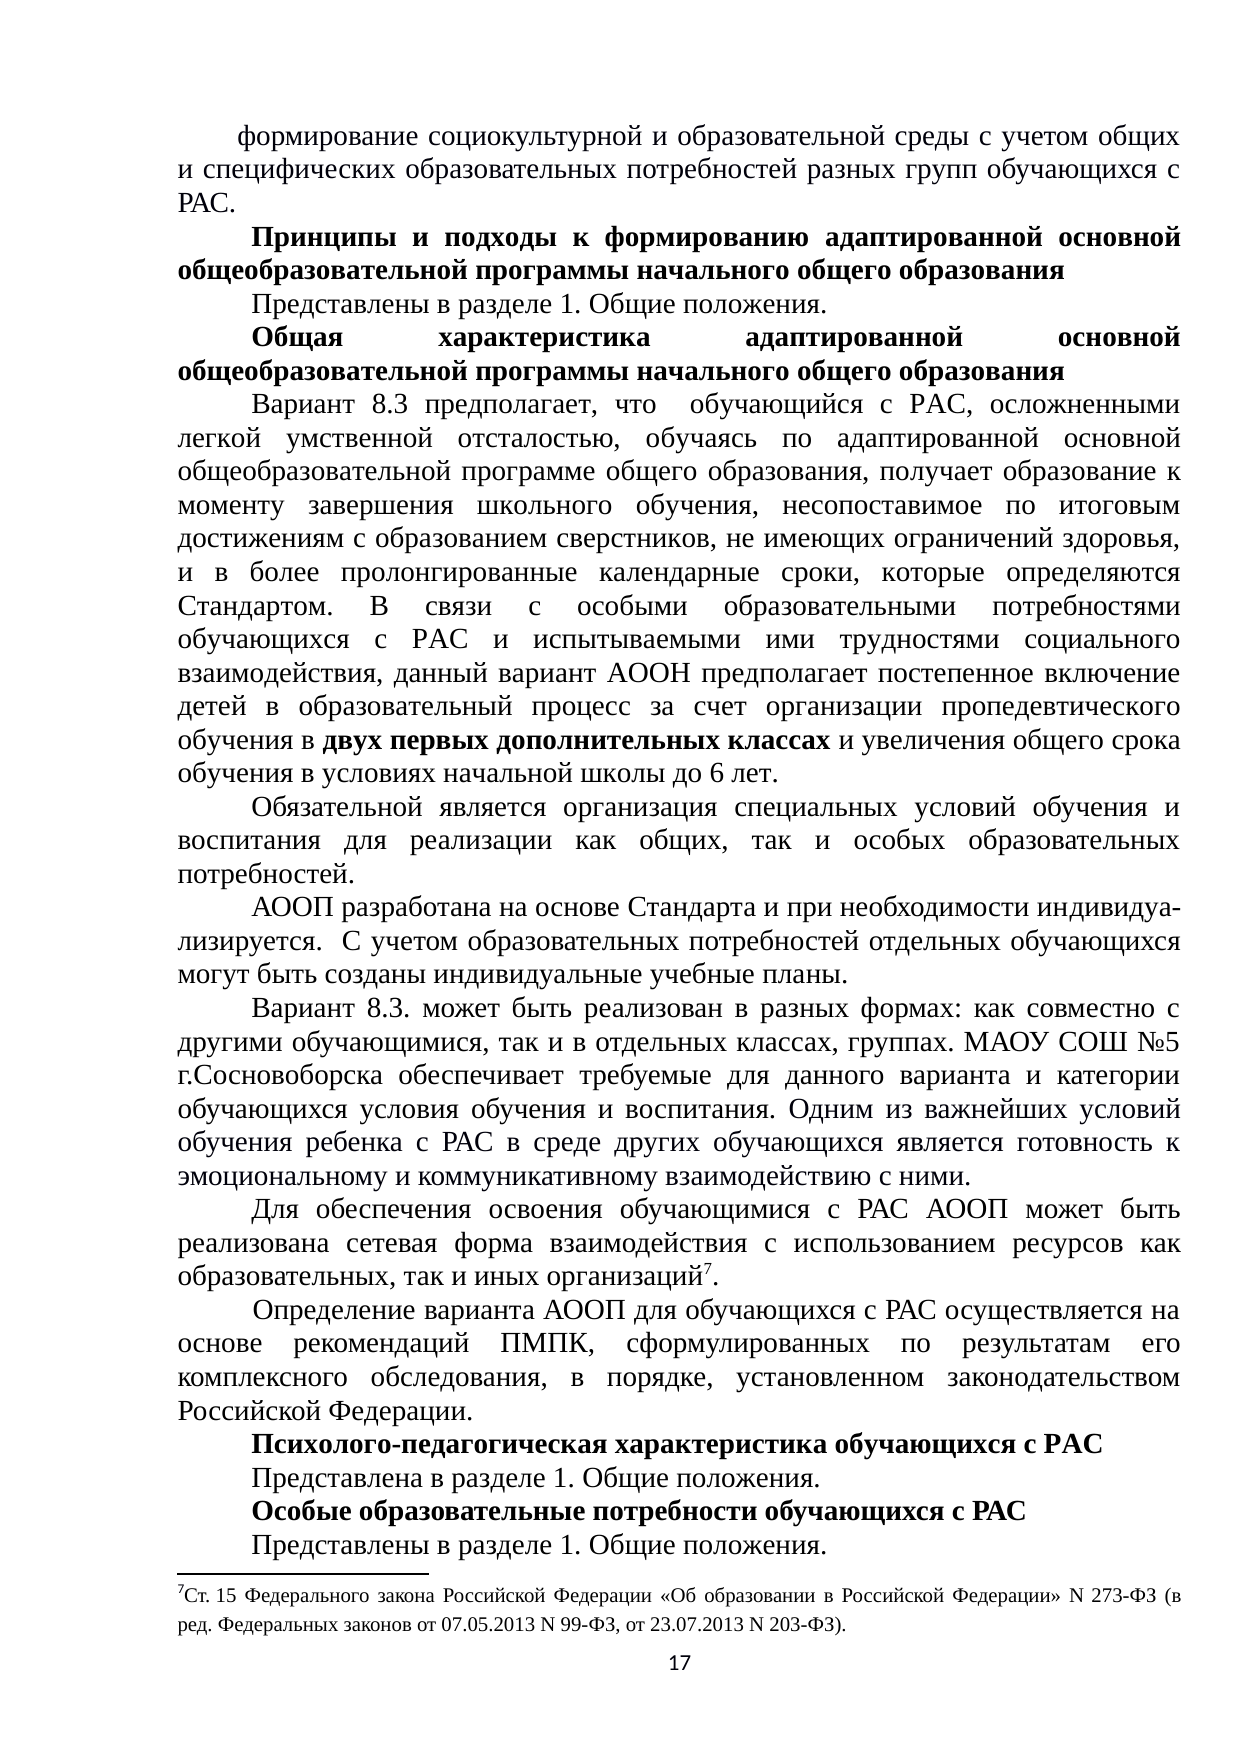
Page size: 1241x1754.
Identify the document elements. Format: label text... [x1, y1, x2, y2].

text Вариант 8.3 предполагает, что обучающийся с РАС, осложненными легкой умственной отсталостью, обучаясь по адаптированной основной общеобразовательной программе общего образования, получает образование к моменту завершения школьного обучения, несопоставимое по итоговым достижениям с образованием сверстников, не имеющих ограничений здоровья, и в более пролонгированные календарные сроки, которые определяются Стандартом. В связи с особыми образовательными потребностями обучающихся с РАС и испытываемыми ими трудностями социального взаимодействия, данный вариант АООН предполагает постепенное включение детей в образовательный процесс за счет организации пропедевтического обучения в двух первых дополнительных классах и увеличения общего срока обучения в условиях начальной школы до 6 лет. [177, 386, 1181, 789]
text Психолого-педагогическая характеристика обучающихся с РАС [177, 1426, 1181, 1460]
text Обязательной является организация специальных условий обучения и воспитания для реализации как общих, так и особых образовательных потребностей. [177, 789, 1181, 889]
text АООП разработана на основе Стандарта и при необходимости индивидуализируется. С учетом образовательных потребностей отдельных обучающихся могут быть созданы индивидуальные учебные планы. [177, 889, 1181, 990]
text Представлены в разделе 1. Общие положения. [177, 1527, 1181, 1560]
text Общая характеристика адаптированной основной общеобразовательной программы начального общего образования [177, 319, 1181, 386]
text Особые образовательные потребности обучающихся с РАС [177, 1493, 1181, 1527]
text Представлена в разделе 1. Общие положения. [177, 1460, 1181, 1493]
text Представлены в разделе 1. Общие положения. [177, 286, 1181, 319]
text Определение варианта АООП для обучающихся с РАС осуществляется на основе рекомендаций ПМПК, сформулированных по результатам его комплексного обследования, в порядке, установленном законодательством Российской Федерации. [177, 1292, 1181, 1426]
text Принципы и подходы к формированию адаптированной основной общеобразовательной программы начального общего образования [177, 219, 1181, 286]
text Вариант 8.3. может быть реализован в разных формах: как совместно с другими обучающимися, так и в отдельных классах, группах. МАОУ СОШ №5 г.Сосновоборска обеспечивает требуемые для данного варианта и категории обучающихся условия обучения и воспитания. Одним из важнейших условий обучения ребенка с РАС в среде других обучающихся является готовность к эмоциональному и коммуникативному взаимодействию с ними. [177, 990, 1181, 1191]
text формирование социокультурной и образовательной среды с учетом общих и специфических образовательных потребностей разных групп обучающихся с РАС. [177, 118, 1181, 219]
text Для обеспечения освоения обучающимися с РАС АООП может быть реализована сетевая форма взаимодействия с использованием ресурсов как образовательных, так и иных организаций. [177, 1191, 1181, 1292]
